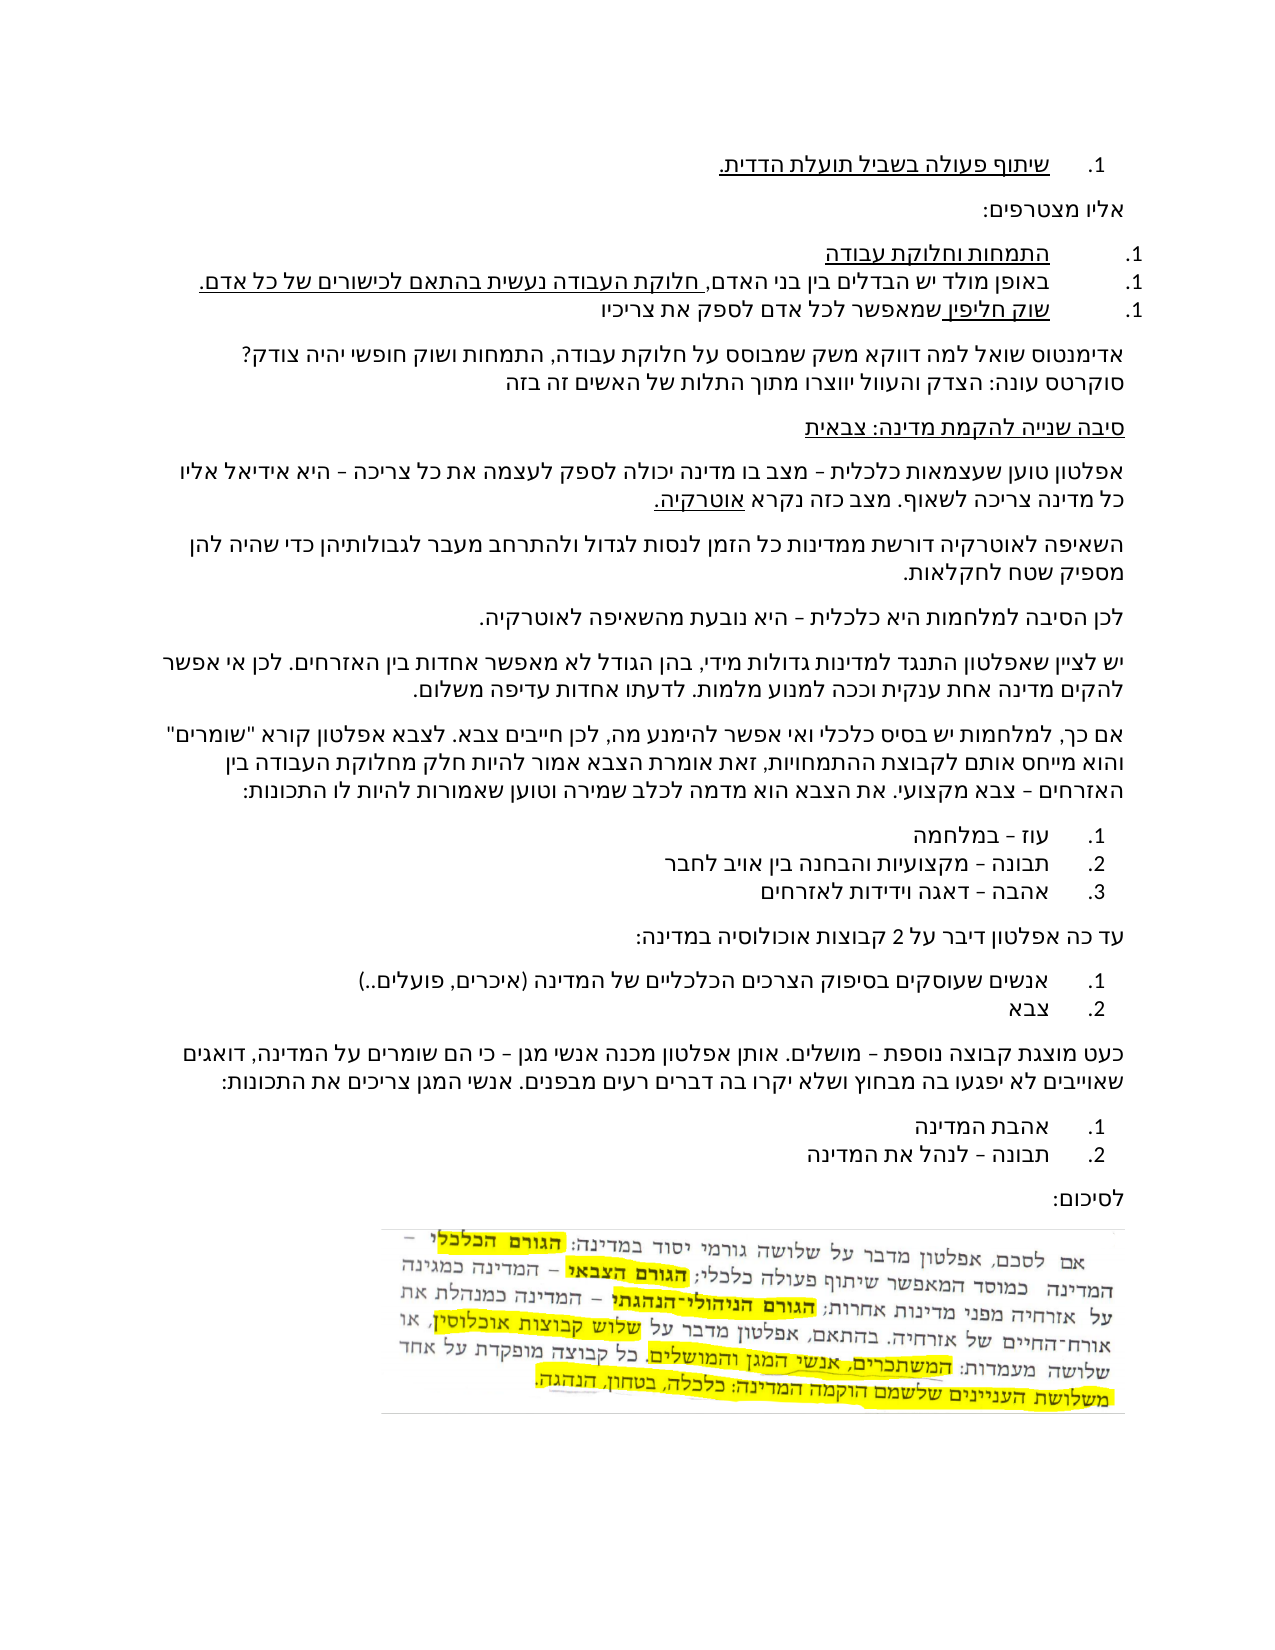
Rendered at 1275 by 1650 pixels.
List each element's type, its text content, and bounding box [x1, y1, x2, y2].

list שוק חליפין שמאפשר לכל אדם לספק את צריכיו [150, 295, 1125, 323]
text אדימנטוס שואל למה דווקא משק שמבוסס על חלוקת עבודה, התמחות ושוק חופשי יהיה צודק? סוקרטס עונה: הצדק והעוול יווצרו מתוך התלות של האשים זה בזה [150, 340, 1125, 396]
text סיבה שנייה להקמת מדינה: צבאית [150, 413, 1125, 441]
list עוז – במלחמה [187, 821, 1087, 849]
text השאיפה לאוטרקיה דורשת ממדינות כל הזמן לנסות לגדול ולהתרחב מעבר לגבולותיהן כדי שהיה להן מספיק שטח לחקלאות. [150, 530, 1125, 586]
text לכן הסיבה למלחמות היא כלכלית – היא נובעת מהשאיפה לאוטרקיה. [150, 603, 1125, 631]
text עד כה אפלטון דיבר על 2 קבוצות אוכולוסיה במדינה: [150, 922, 1125, 950]
text כעט מוצגת קבוצה נוספת – מושלים. אותן אפלטון מכנה אנשי מגן – כי הם שומרים על המדינה, דואגים שאוייבים לא יפגעו בה מבחוץ ושלא יקרו בה דברים רעים מבפנים. אנשי המגן צריכים את התכונות: [150, 1039, 1125, 1095]
list אנשים שעוסקים בסיפוק הצרכים הכלכליים של המדינה (איכרים, פועלים..) [150, 966, 1087, 994]
list צבא [150, 994, 1087, 1022]
list אהבת המדינה [150, 1112, 1087, 1140]
text אליו מצטרפים: [150, 195, 1125, 223]
picture [381, 1229, 1125, 1414]
text אפלטון טוען שעצמאות כלכלית – מצב בו מדינה יכולה לספק לעצמה את כל צריכה – היא אידיאל אליו כל מדינה צריכה לשאוף. מצב כזה נקרא אוטרקיה. [150, 457, 1125, 513]
list תבונה – לנהל את המדינה [150, 1140, 1087, 1168]
text אם כך, למלחמות יש בסיס כלכלי ואי אפשר להימנע מה, לכן חייבים צבא. לצבא אפלטון קורא "שומרים" והוא מייחס אותם לקבוצת ההתמחויות, זאת אומרת הצבא אמור להיות חלק מחלוקת העבודה בין האזרחים – צבא מקצועי. את הצבא הוא מדמה לכלב שמירה וטוען שאמורות להיות לו התכונות: [150, 720, 1125, 804]
list באופן מולד יש הבדלים בין בני האדם, חלוקת העבודה נעשית בהתאם לכישורים של כל אדם. [150, 267, 1125, 295]
list שיתוף פעולה בשביל תועלת הדדית. [150, 150, 1087, 178]
list תבונה – מקצועיות והבחנה בין אויב לחבר [187, 849, 1087, 877]
list אהבה – דאגה וידידות לאזרחים [187, 877, 1087, 905]
text לסיכום: [150, 1184, 1125, 1213]
list התמחות וחלוקת עבודה [150, 239, 1125, 267]
text יש לציין שאפלטון התנגד למדינות גדולות מידי, בהן הגודל לא מאפשר אחדות בין האזרחים. לכן אי אפשר להקים מדינה אחת ענקית וככה למנוע מלמות. לדעתו אחדות עדיפה משלום. [150, 648, 1125, 704]
